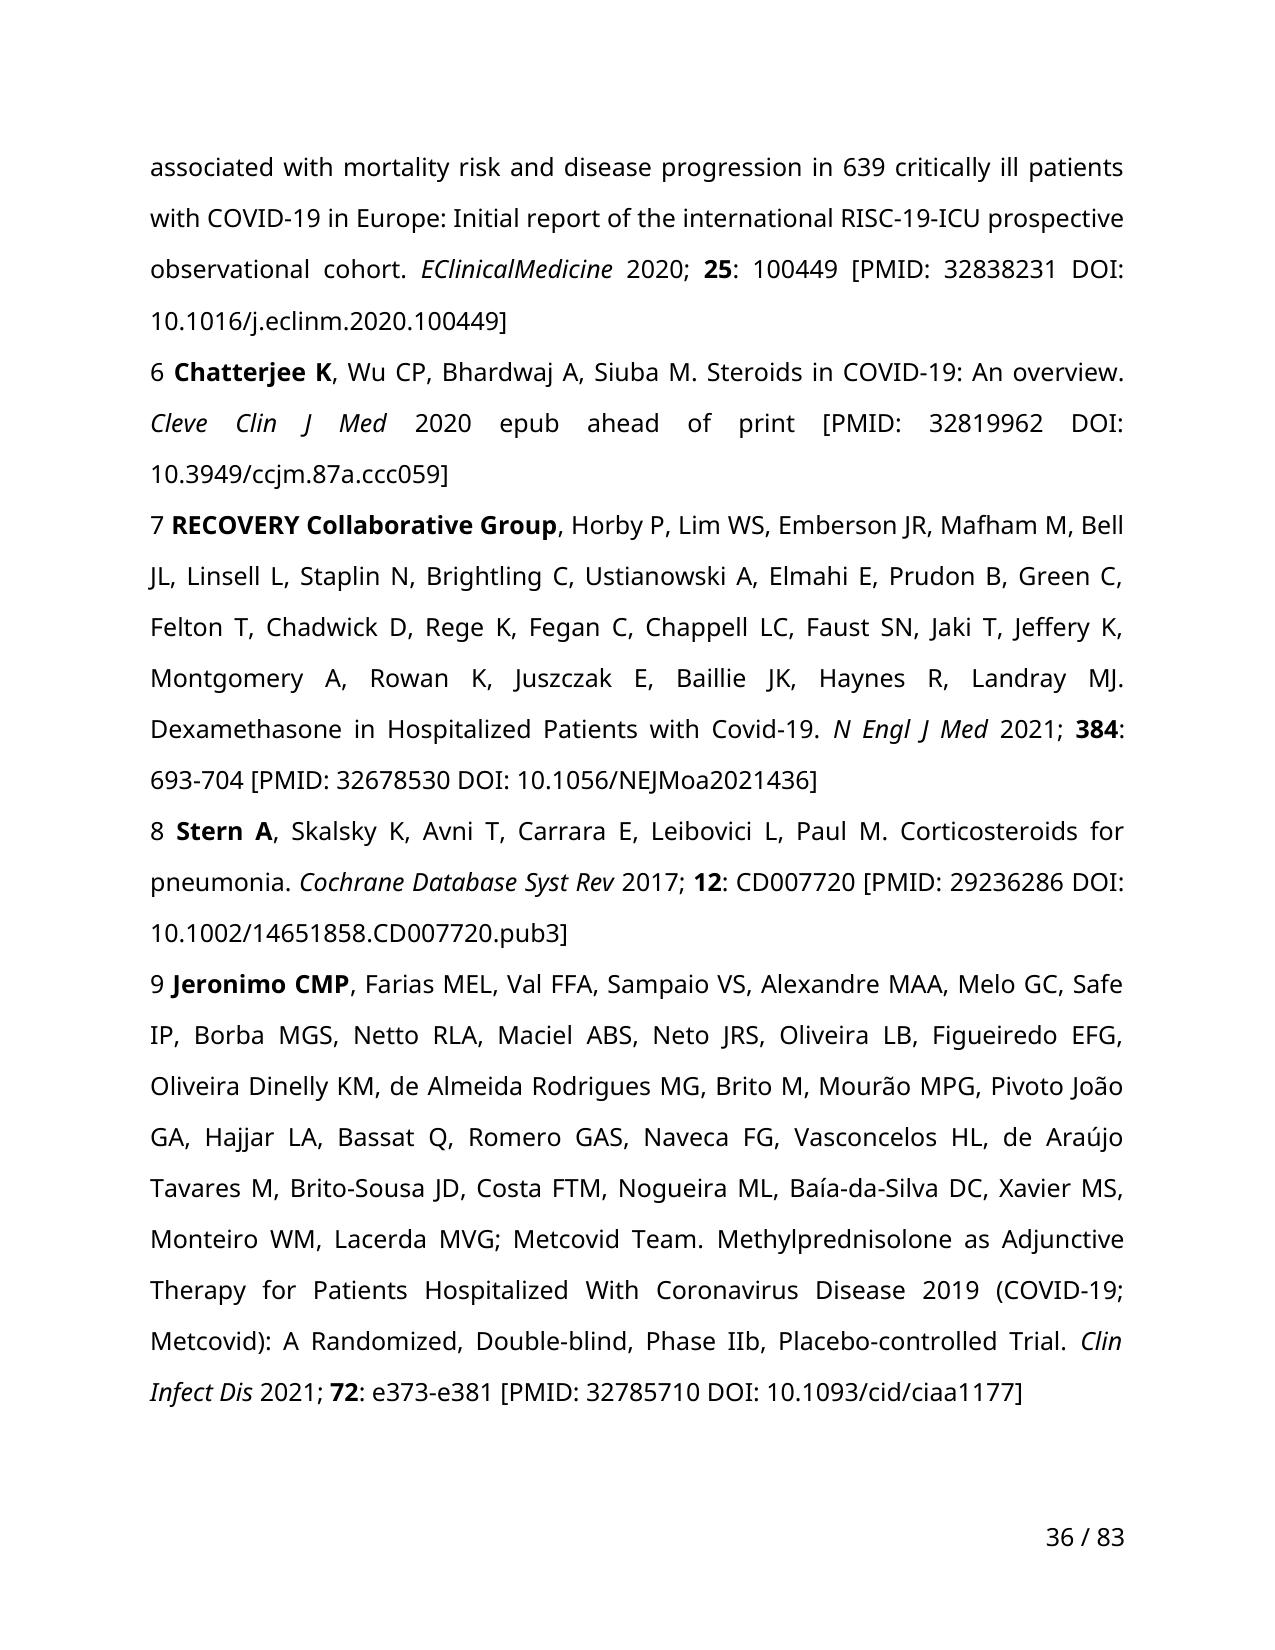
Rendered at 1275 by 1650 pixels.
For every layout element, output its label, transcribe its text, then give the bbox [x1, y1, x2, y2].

text 9 Jeronimo CMP, Farias MEL, Val FFA, Sampaio VS, Alexandre MAA, Melo GC, Safe IP, Borba MGS, Netto RLA, Maciel ABS, Neto JRS, Oliveira LB, Figueiredo EFG, Oliveira Dinelly KM, de Almeida Rodrigues MG, Brito M, Mourão MPG, Pivoto João GA, Hajjar LA, Bassat Q, Romero GAS, Naveca FG, Vasconcelos HL, de Araújo Tavares M, Brito-Sousa JD, Costa FTM, Nogueira ML, Baía-da-Silva DC, Xavier MS, Monteiro WM, Lacerda MVG; Metcovid Team. Methylprednisolone as Adjunctive Therapy for Patients Hospitalized With Coronavirus Disease 2019 (COVID-19; Metcovid): A Randomized, Double-blind, Phase IIb, Placebo-controlled Trial. Clin Infect Dis 2021; 72: e373-e381 [PMID: 32785710 DOI: 10.1093/cid/ciaa1177] [150, 967, 1125, 1409]
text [150, 150, 1125, 337]
text 6 Chatterjee K, Wu CP, Bhardwaj A, Siuba M. Steroids in COVID-19: An overview. Cleve Clin J Med 2020 epub ahead of print [PMID: 32819962 DOI: 10.3949/ccjm.87a.ccc059] [150, 354, 1125, 490]
text 8 Stern A, Skalsky K, Avni T, Carrara E, Leibovici L, Paul M. Corticosteroids for pneumonia. Cochrane Database Syst Rev 2017; 12: CD007720 [PMID: 29236286 DOI: 10.1002/14651858.CD007720.pub3] [150, 813, 1125, 950]
text 7 RECOVERY Collaborative Group, Horby P, Lim WS, Emberson JR, Mafham M, Bell JL, Linsell L, Staplin N, Brightling C, Ustianowski A, Elmahi E, Prudon B, Green C, Felton T, Chadwick D, Rege K, Fegan C, Chappell LC, Faust SN, Jaki T, Jeffery K, Montgomery A, Rowan K, Juszczak E, Baillie JK, Haynes R, Landray MJ. Dexamethasone in Hospitalized Patients with Covid-19. N Engl J Med 2021; 384: 693-704 [PMID: 32678530 DOI: 10.1056/NEJMoa2021436] [150, 507, 1125, 797]
